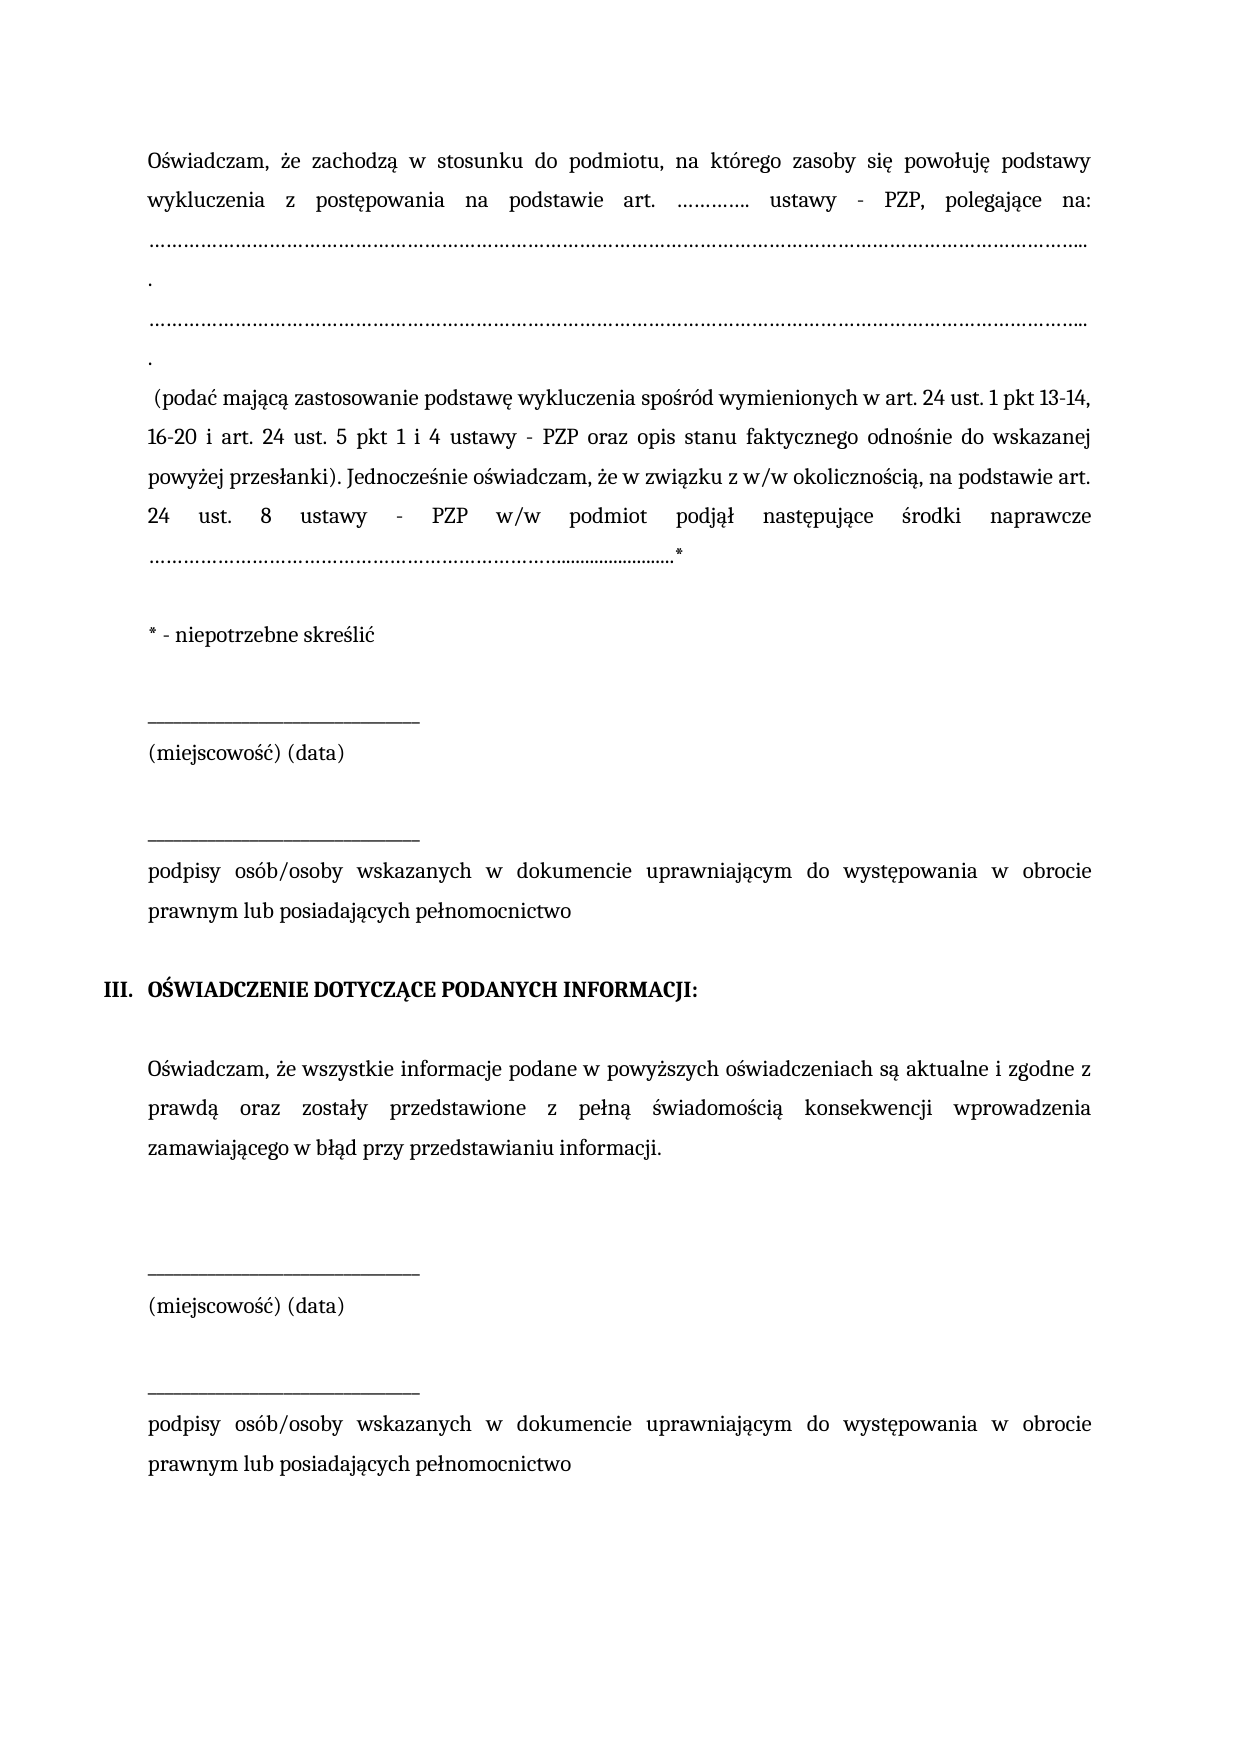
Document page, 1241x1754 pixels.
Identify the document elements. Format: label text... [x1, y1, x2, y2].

text ………………………………………………………………………………………………………………………………………………... [148, 306, 1093, 371]
text podpisy osób/osoby wskazanych w dokumencie uprawniającym do występowania w obrocie prawnym lub posiadających pełnomocnictwo [148, 858, 1093, 924]
text * - niepotrzebne skreślić [148, 621, 1093, 648]
text ________________________________ [148, 819, 1093, 845]
text ________________________________ [148, 1371, 1093, 1398]
text (miejscowość) (data) [148, 740, 1093, 766]
text ________________________________ [148, 1253, 1093, 1279]
text (miejscowość) (data) [148, 1292, 1093, 1319]
text Oświadczam, że wszystkie informacje podane w powyższych oświadczeniach są aktualne i zgodne z prawdą oraz zostały przedstawione z pełną świadomością konsekwencji wprowadzenia zamawiającego w błąd przy przedstawianiu informacji. [148, 1056, 1093, 1161]
text podpisy osób/osoby wskazanych w dokumencie uprawniającym do występowania w obrocie prawnym lub posiadających pełnomocnictwo [148, 1411, 1093, 1477]
list OŚWIADCZENIE DOTYCZĄCE PODANYCH INFORMACJI: [103, 977, 1093, 1003]
text ________________________________ [148, 700, 1093, 727]
text (podać mającą zastosowanie podstawę wykluczenia spośród wymienionych w art. 24 ust. 1 pkt 13-14, 16-20 i art. 24 ust. 5 pkt 1 i 4 ustawy - PZP oraz opis stanu faktycznego odnośnie do wskazanej powyżej przesłanki). Jednocześnie oświadczam, że w związku z w/w okolicznością, na podstawie art. 24 ust. 8 ustawy - PZP w/w podmiot podjął następujące środki naprawcze ………………………………………………………………........................* [148, 384, 1093, 569]
text Oświadczam, że zachodzą w stosunku do podmiotu, na którego zasoby się powołuję podstawy wykluczenia z postępowania na podstawie art. …………. ustawy - PZP, polegające na: ………………………………………………………………………………………………………………………………………………... [148, 148, 1093, 292]
